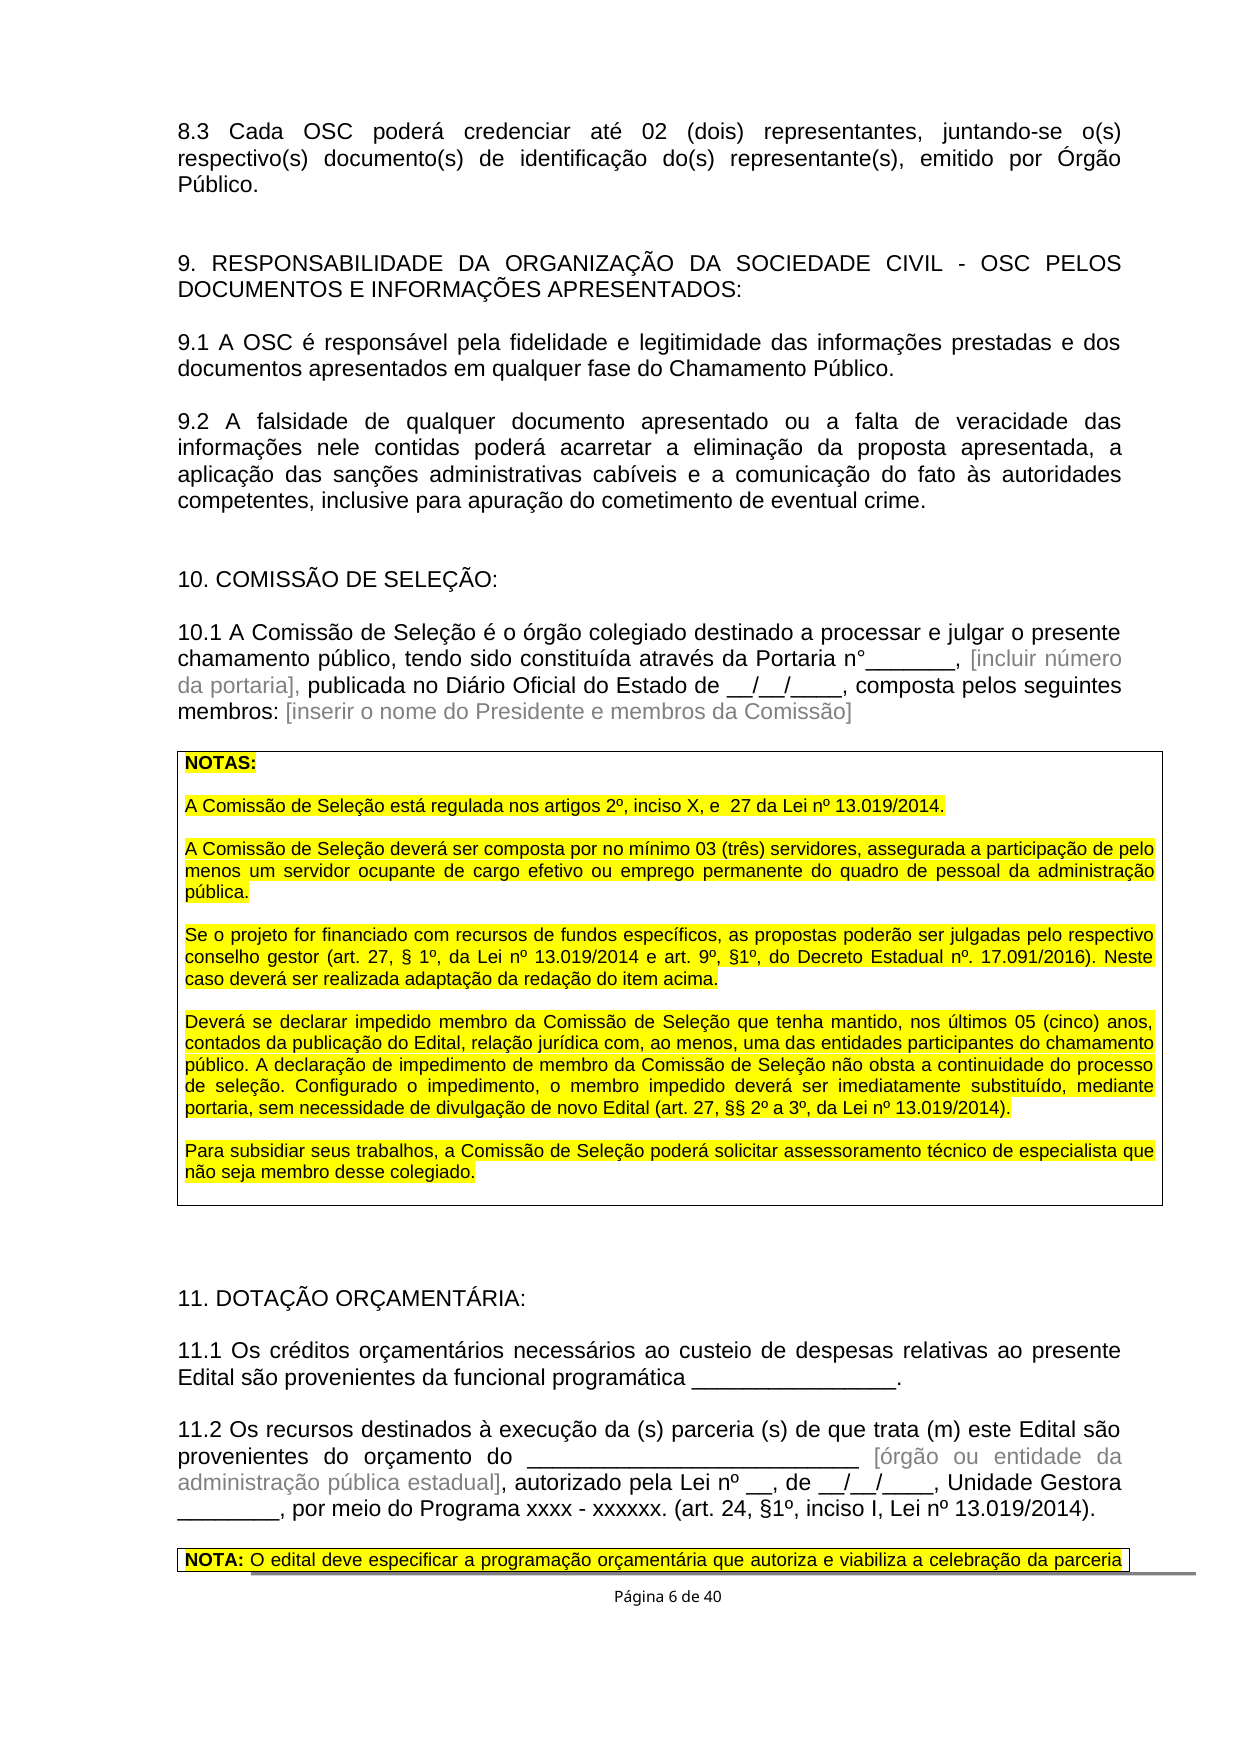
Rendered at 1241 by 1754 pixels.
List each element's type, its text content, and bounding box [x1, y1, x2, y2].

list 9.2 A falsidade de qualquer documento apresentado ou a falta de veracidade das informações nele contidas poderá acarretar a eliminação da proposta apresentada, a aplicação das sanções administrativas cabíveis e a comunicação do fato às autoridades competentes, inclusive para apuração do cometimento de eventual crime. [177, 408, 1122, 513]
table_header NOTAS: A Comissão de Seleção está regulada nos artigos 2º, inciso X, e 27 da Lei nº 13.019/2014. A Comissão de Seleção deverá ser composta por no mínimo 03 (três) servidores, assegurada a participação de pelo menos um servidor ocupante de cargo efetivo ou emprego permanente do quadro de pessoal da administração pública. Se o projeto for financiado com recursos de fundos específicos, as propostas poderão ser julgadas pelo respectivo conselho gestor (art. 27, § 1º, da Lei nº 13.019/2014 e art. 9º, §1º, do Decreto Estadual nº. 17.091/2016). Neste caso deverá ser realizada adaptação da redação do item acima. Deverá se declarar impedido membro da Comissão de Seleção que tenha mantido, nos últimos 05 (cinco) anos, contados da publicação do Edital, relação jurídica com, ao menos, uma das entidades participantes do chamamento público. A declaração de impedimento de membro da Comissão de Seleção não obsta a continuidade do processo de seleção. Configurado o impedimento, o membro impedido deverá ser imediatamente substituído, mediante portaria, sem necessidade de divulgação de novo Edital (art. 27, §§ 2º a 3º, da Lei nº 13.019/2014). Para subsidiar seus trabalhos, a Comissão de Seleção poderá solicitar assessoramento técnico de especialista que não seja membro desse colegiado. [178, 752, 1162, 1204]
list 9. RESPONSABILIDADE DA ORGANIZAÇÃO DA SOCIEDADE CIVIL - OSC PELOS DOCUMENTOS E INFORMAÇÕES APRESENTADOS: [177, 250, 1122, 303]
text 8.3 Cada OSC poderá credenciar até 02 (dois) representantes, juntando-se o(s) respectivo(s) documento(s) de identificação do(s) representante(s), emitido por Órgão Público. [177, 118, 1122, 197]
text 10.1 A Comissão de Seleção é o órgão colegiado destinado a processar e julgar o presente chamamento público, tendo sido constituída através da Portaria n°_______, [incluir número da portaria], publicada no Diário Oficial do Estado de __/__/____, composta pelos seguintes membros: [inserir o nome do Presidente e membros da Comissão] [177, 619, 1122, 724]
text 11.2 Os recursos destinados à execução da (s) parceria (s) de que trata (m) este Edital são provenientes do orçamento do __________________________ [órgão ou entidade da administração pública estadual], autorizado pela Lei nº __, de __/__/____, Unidade Gestora ________, por meio do Programa xxxx - xxxxxx. (art. 24, §1º, inciso I, Lei nº 13.019/2014). [177, 1416, 1122, 1522]
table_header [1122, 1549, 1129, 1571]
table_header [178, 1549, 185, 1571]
text 10. COMISSÃO DE SELEÇÃO: [177, 566, 1122, 592]
list 11.1 Os créditos orçamentários necessários ao custeio de despesas relativas ao presente Edital são provenientes da funcional programática ________________. [177, 1337, 1122, 1390]
list 11. DOTAÇÃO ORÇAMENTÁRIA: [177, 1284, 1122, 1311]
list 9.1 A OSC é responsável pela fidelidade e legitimidade das informações prestadas e dos documentos apresentados em qualquer fase do Chamamento Público. [177, 329, 1122, 382]
